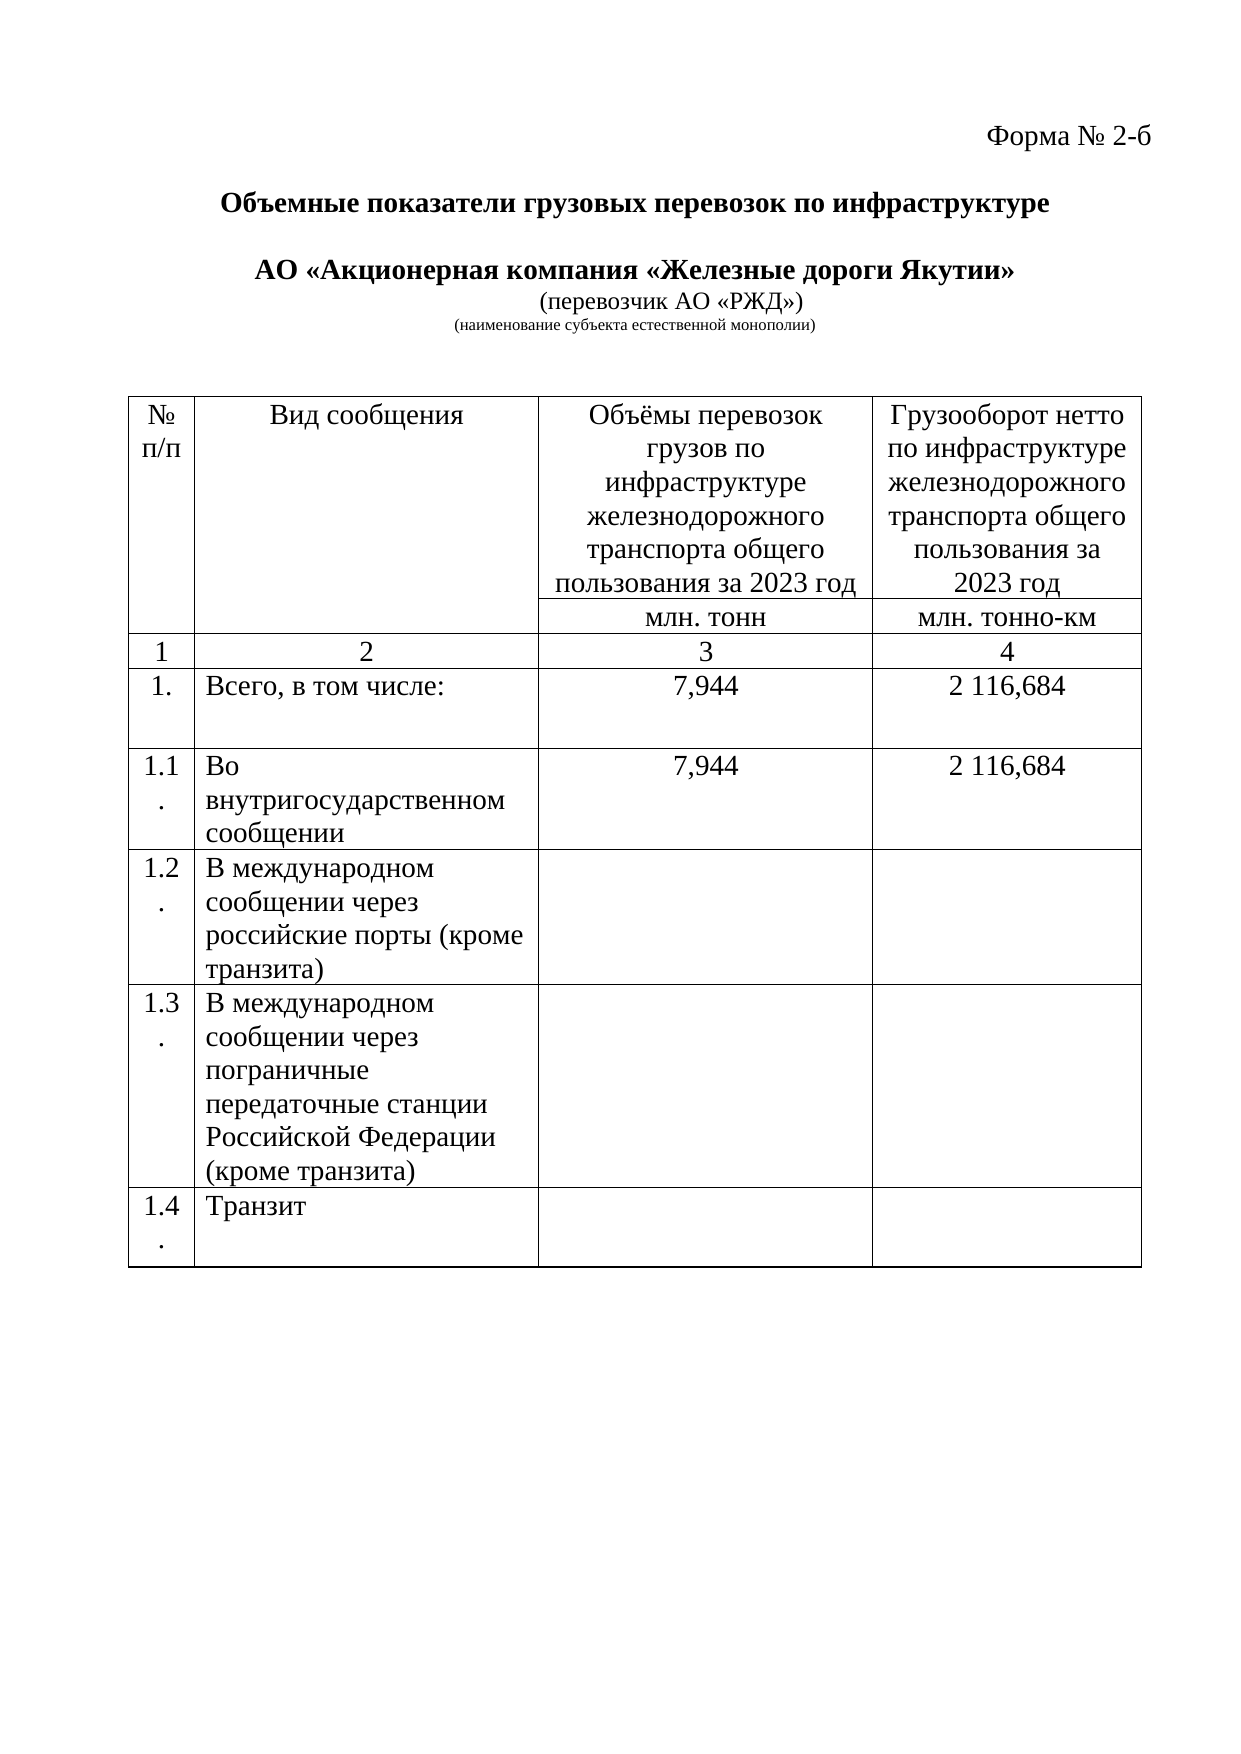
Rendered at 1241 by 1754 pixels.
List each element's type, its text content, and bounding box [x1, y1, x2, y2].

table_cell 1.4. [129, 1188, 194, 1266]
table_header № п/п [129, 397, 194, 633]
text Объемные показатели грузовых перевозок по инфраструктуре [118, 185, 1152, 219]
table_cell 2 [195, 634, 538, 667]
table_cell млн. тонн [539, 599, 872, 633]
table_cell 1.2. [129, 850, 194, 984]
table_cell Всего, в том числе: [195, 669, 538, 747]
table_cell Транзит [195, 1188, 538, 1266]
table_cell [873, 985, 1141, 1187]
table_cell В международном сообщении через пограничные передаточные станции Российской Федерации (кроме транзита) [195, 985, 538, 1187]
table_cell млн. тонно-км [873, 599, 1141, 633]
table_cell 1. [129, 669, 194, 747]
table_cell [539, 850, 872, 984]
table_cell 1.1. [129, 749, 194, 849]
text (наименование субъекта естественной монополии) [118, 314, 1152, 334]
table_header Вид сообщения [195, 397, 538, 633]
table_header Объёмы перевозок грузов по инфраструктуре железнодорожного транспорта общего пользования за 2023 год [539, 397, 872, 598]
table_cell В международном сообщении через российские порты (кроме транзита) [195, 850, 538, 984]
table_cell Во внутригосударственном сообщении [195, 749, 538, 849]
table_cell [873, 1188, 1141, 1266]
table_cell [539, 985, 872, 1187]
table_cell 1 [129, 634, 194, 667]
table_cell 3 [539, 634, 872, 667]
table_cell [873, 850, 1141, 984]
text Форма № 2-б [118, 118, 1152, 152]
table_cell [539, 1188, 872, 1266]
table_cell 7,944 [539, 669, 872, 747]
table_cell 4 [873, 634, 1141, 667]
text (перевозчик АО «РЖД») [118, 286, 1152, 314]
table_header Грузооборот нетто по инфраструктуре железнодорожного транспорта общего пользования за 2023 год [873, 397, 1141, 598]
table_cell 7,944 [539, 749, 872, 849]
text АО «Акционерная компания «Железные дороги Якутии» [118, 252, 1152, 286]
table_cell 1.3. [129, 985, 194, 1187]
table_cell 2 116,684 [873, 749, 1141, 849]
table_cell 2 116,684 [873, 669, 1141, 747]
